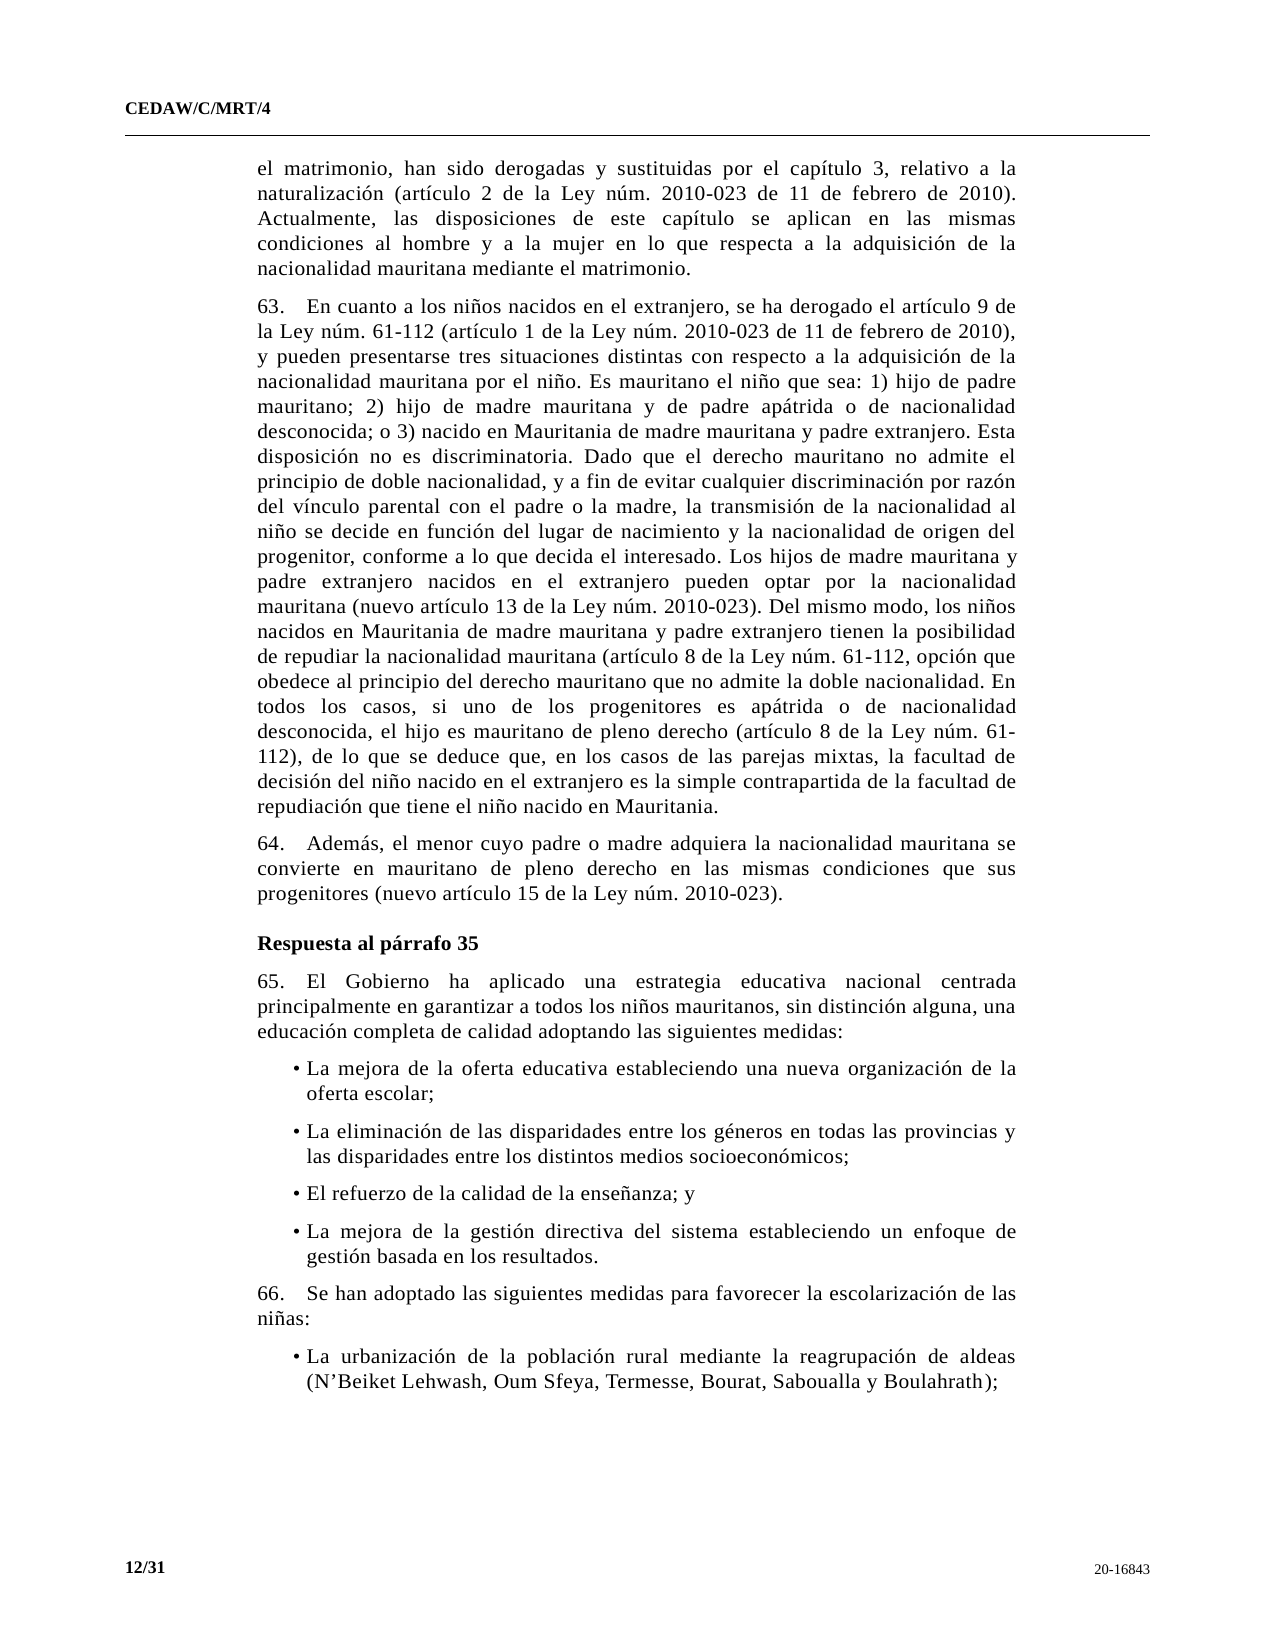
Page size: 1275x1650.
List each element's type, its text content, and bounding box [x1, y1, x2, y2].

text • El refuerzo de la calidad de la enseñanza; y [257, 1181, 1018, 1206]
list Además, el menor cuyo padre o madre adquiera la nacionalidad mauritana se convierte en mauritano de pleno derecho en las mismas condiciones que sus progenitores (nuevo artículo 15 de la Ley núm. 2010-023). [257, 831, 1018, 906]
text • La eliminación de las disparidades entre los géneros en todas las provincias y las disparidades entre los distintos medios socioeconómicos; [257, 1118, 1018, 1168]
list Se han adoptado las siguientes medidas para favorecer la escolarización de las niñas: [257, 1281, 1018, 1331]
text • La mejora de la oferta educativa estableciendo una nueva organización de la oferta escolar; [257, 1056, 1018, 1106]
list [257, 156, 1018, 281]
text • La urbanización de la población rural mediante la reagrupación de aldeas (N’Beiket Lehwash, Oum Sfeya, Termesse, Bourat, Saboualla y Boulahrath); [257, 1343, 1018, 1393]
text • La mejora de la gestión directiva del sistema estableciendo un enfoque de gestión basada en los resultados. [257, 1218, 1018, 1268]
list En cuanto a los niños nacidos en el extranjero, se ha derogado el artículo 9 de la Ley núm. 61-112 (artículo 1 de la Ley núm. 2010-023 de 11 de febrero de 2010), y pueden presentarse tres situaciones distintas con respecto a la adquisición de la nacionalidad mauritana por el niño. Es mauritano el niño que sea: 1) hijo de padre mauritano; 2) hijo de madre mauritana y de padre apátrida o de nacionalidad desconocida; o 3) nacido en Mauritania de madre mauritana y padre extranjero. Esta disposición no es discriminatoria. Dado que el derecho mauritano no admite el principio de doble nacionalidad, y a fin de evitar cualquier discriminación por razón del vínculo parental con el padre o la madre, la transmisión de la nacionalidad al niño se decide en función del lugar de nacimiento y la nacionalidad de origen del progenitor, conforme a lo que decida el interesado. Los hijos de madre mauritana y padre extranjero nacidos en el extranjero pueden optar por la nacionalidad mauritana (nuevo artículo 13 de la Ley núm. 2010-023). Del mismo modo, los niños nacidos en Mauritania de madre mauritana y padre extranjero tienen la posibilidad de repudiar la nacionalidad mauritana (artículo 8 de la Ley núm. 61-112, opción que obedece al principio del derecho mauritano que no admite la doble nacionalidad. En todos los casos, si uno de los progenitores es apátrida o de nacionalidad desconocida, el hijo es mauritano de pleno derecho (artículo 8 de la Ley núm. 61-112), de lo que se deduce que, en los casos de las parejas mixtas, la facultad de decisión del niño nacido en el extranjero es la simple contrapartida de la facultad de repudiación que tiene el niño nacido en Mauritania. [257, 293, 1018, 818]
text Respuesta al párrafo 35 [125, 931, 1019, 956]
list El Gobierno ha aplicado una estrategia educativa nacional centrada principalmente en garantizar a todos los niños mauritanos, sin distinción alguna, una educación completa de calidad adoptando las siguientes medidas: [257, 968, 1018, 1043]
